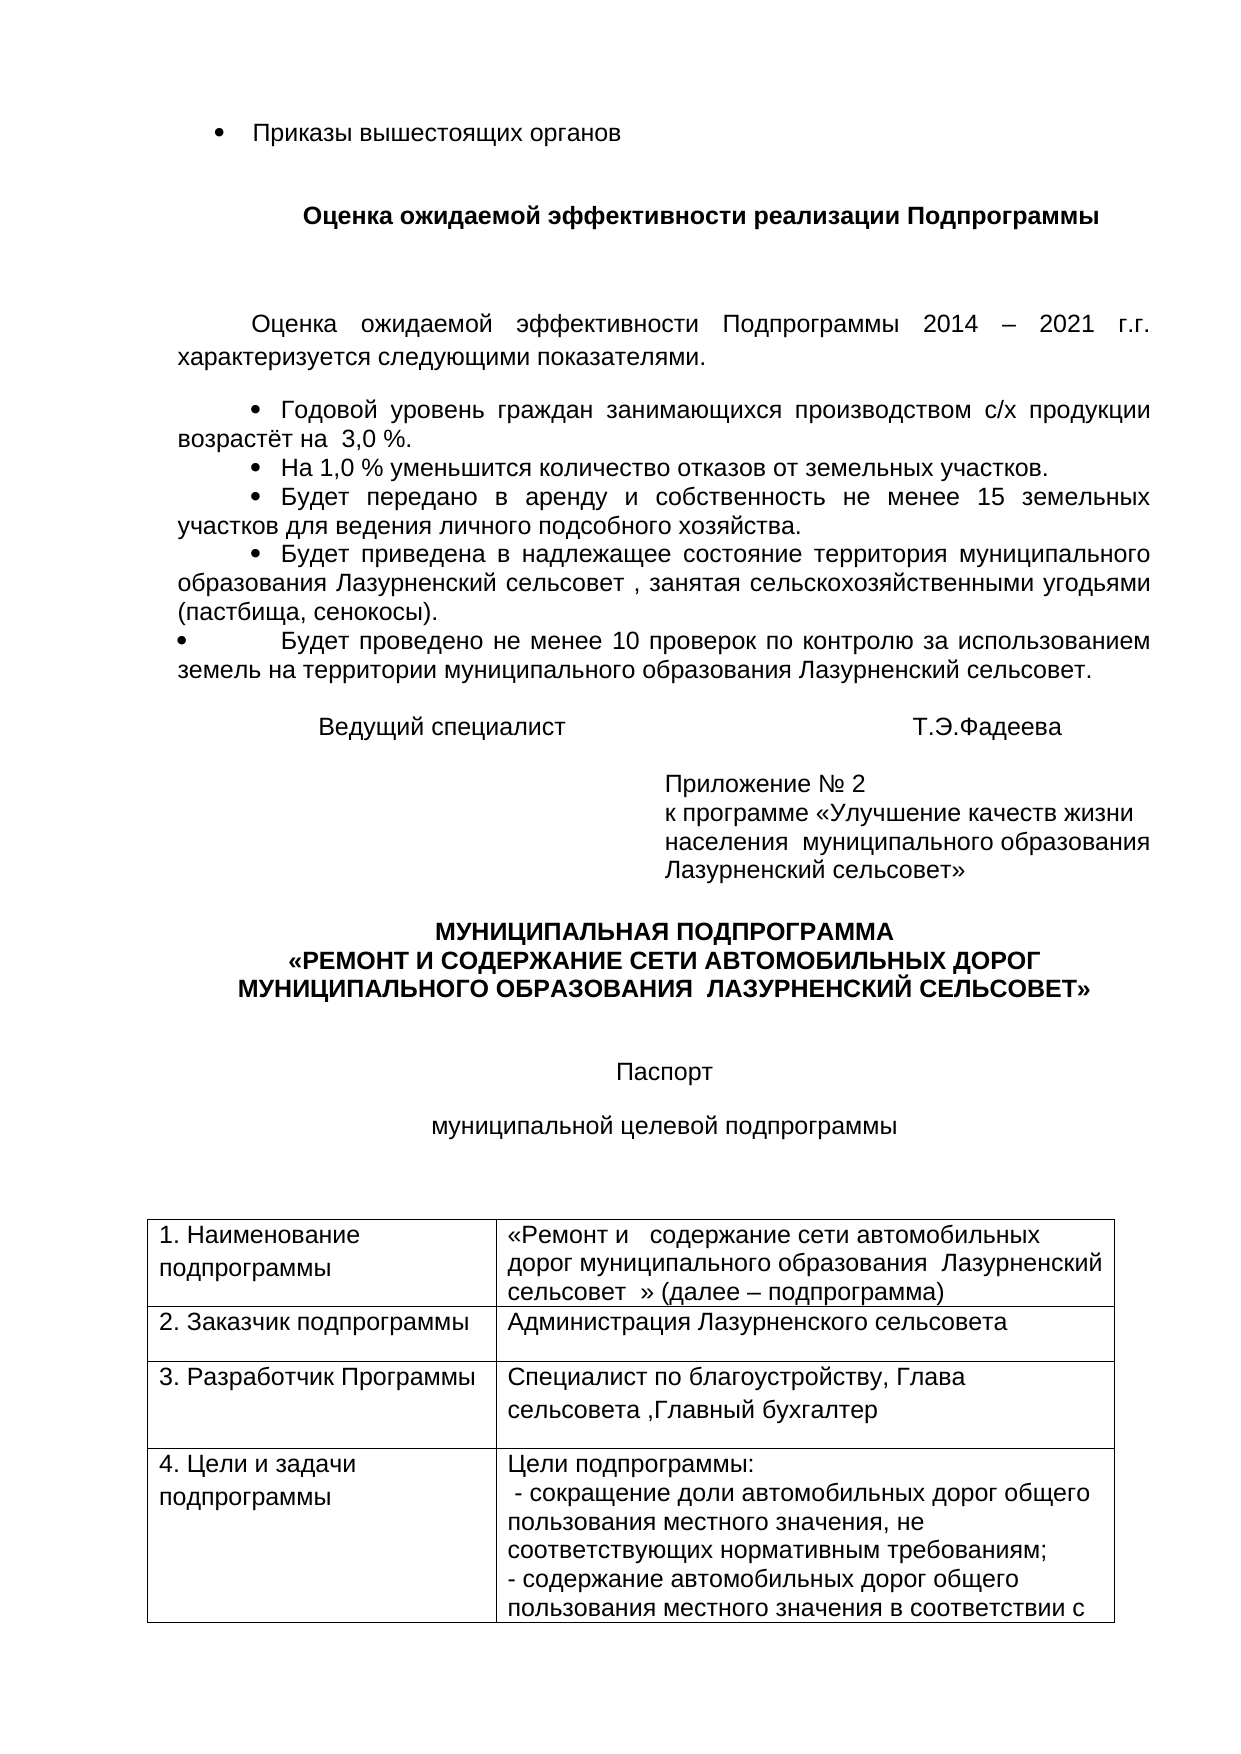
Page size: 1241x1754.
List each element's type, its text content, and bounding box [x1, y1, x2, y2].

table_header «Ремонт и содержание сети автомобильных дорог муниципального образования Лазурненский сельсовет » (далее – подпрограмма) [497, 1220, 1114, 1306]
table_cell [148, 1449, 496, 1622]
text к программе «Улучшение качеств жизни населения муниципального образования Лазурненский сельсовет» [664, 798, 1152, 884]
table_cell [497, 1449, 1114, 1622]
text Оценка ожидаемой эффективности реализации Подпрограммы [177, 201, 1152, 229]
table_cell 2. Заказчик подпрограммы [148, 1307, 496, 1361]
subtitle Ведущий специалист Т.Э.Фадеева [318, 712, 1152, 741]
title «РЕМОНТ И СОДЕРЖАНИЕ СЕТИ АВТОМОБИЛЬНЫХ ДОРОГ [177, 946, 1152, 974]
text Оценка ожидаемой эффективности Подпрограммы 2014 – 2021 г.г. характеризуется следующими показателями. [177, 308, 1152, 370]
subtitle Будет приведена в надлежащее состояние территория муниципального образования Лазурненский сельсовет , занятая сельскохозяйственными угодьями (пастбища, сенокосы). [177, 539, 1152, 626]
text Паспорт [177, 1057, 1152, 1086]
table_cell 3. Разработчик Программы [148, 1362, 496, 1448]
list Годовой уровень граждан занимающихся производством с/х продукции возрастёт на 3,0 %. [177, 395, 1152, 453]
table_header 1. Наименование подпрограммы [148, 1220, 496, 1306]
list Приказы вышестоящих органов [215, 118, 1152, 147]
list На 1,0 % уменьшится количество отказов от земельных участков. [177, 453, 1152, 482]
text Приложение № 2 [664, 741, 1152, 798]
subtitle Будет проведено не менее 10 проверок по контролю за использованием земель на территории муниципального образования Лазурненский сельсовет. [177, 626, 1152, 683]
title МУНИЦИПАЛЬНОГО ОБРАЗОВАНИЯ ЛАЗУРНЕНСКИЙ СЕЛЬСОВЕТ» [177, 974, 1152, 1003]
text муниципальной целевой подпрограммы [177, 1111, 1152, 1140]
table_cell Администрация Лазурненского сельсовета [497, 1307, 1114, 1361]
list Будет передано в аренду и собственность не менее 15 земельных участков для ведения личного подсобного хозяйства. [177, 482, 1152, 539]
title МУНИЦИПАЛЬНАЯ ПОДПРОГРАММА [177, 917, 1152, 946]
table_cell Специалист по благоустройству, Глава сельсовета ,Главный бухгалтер [497, 1362, 1114, 1448]
